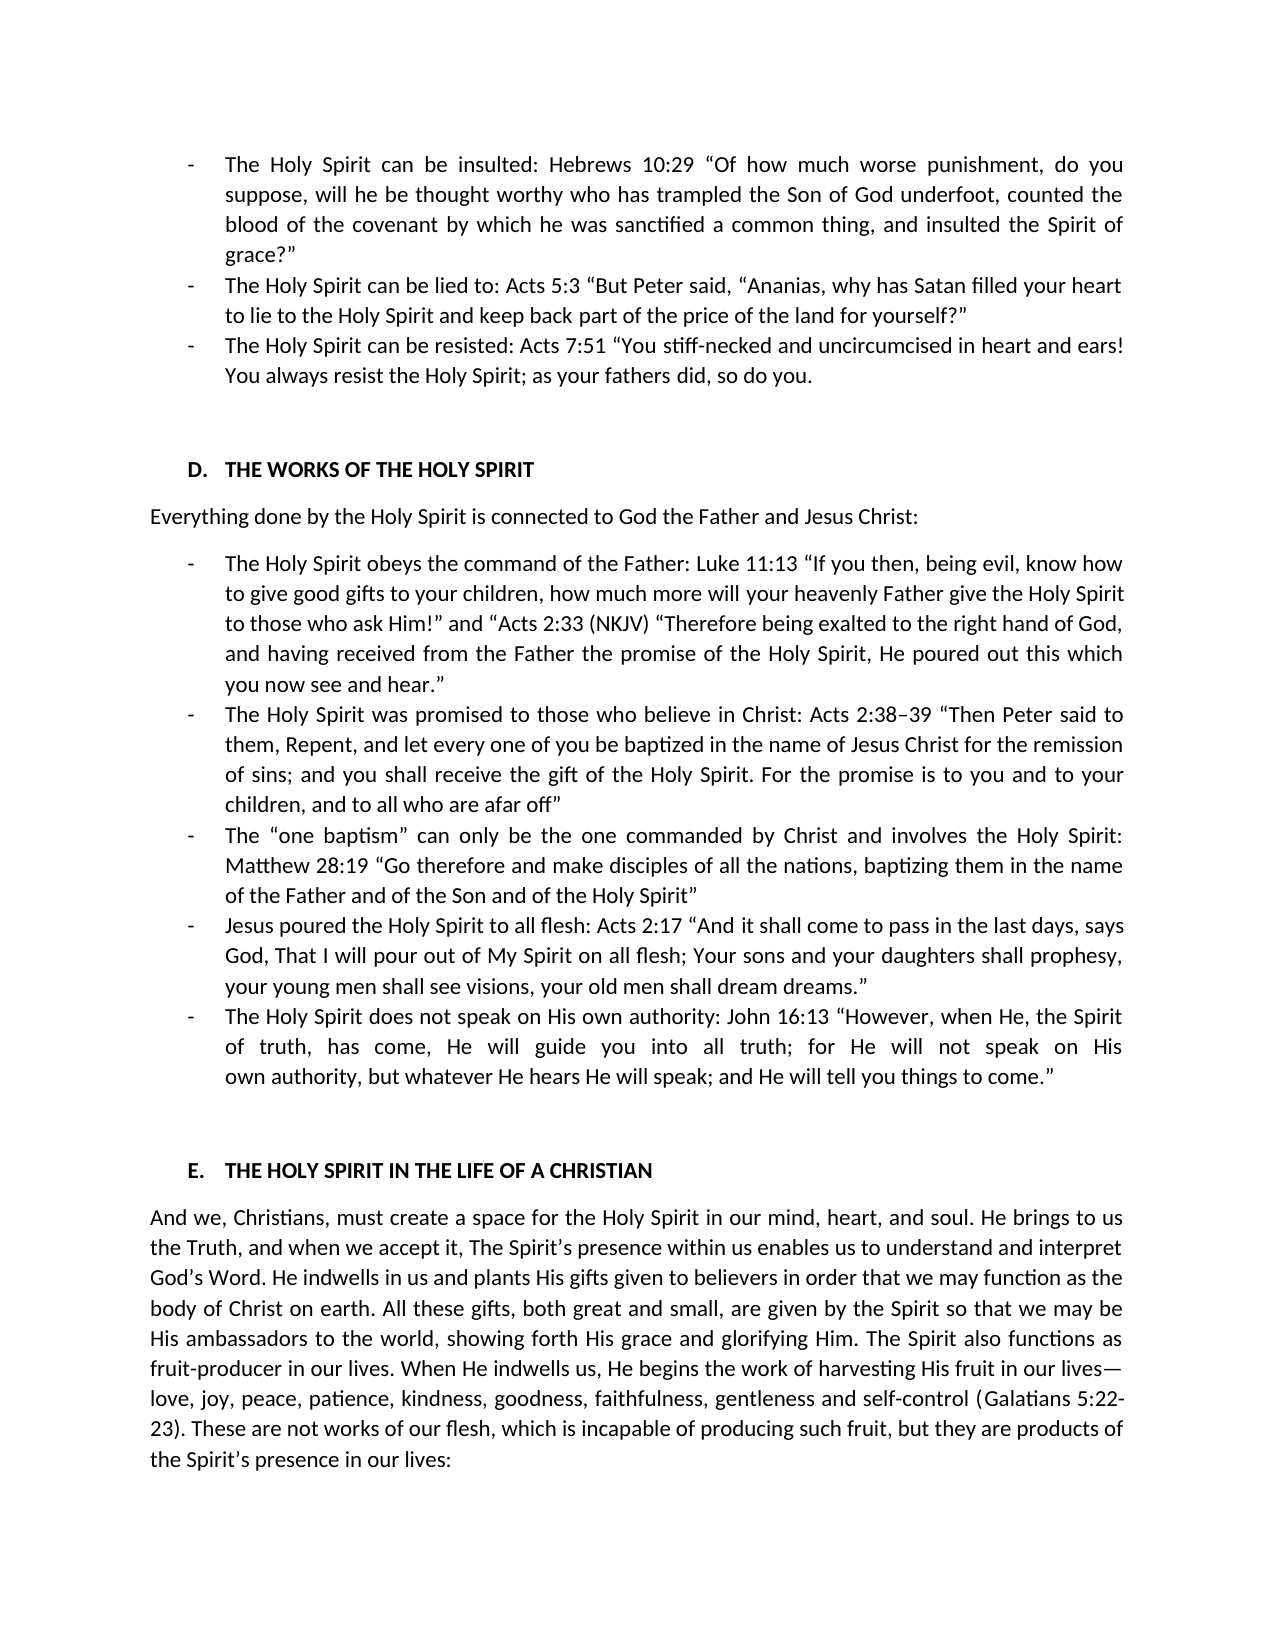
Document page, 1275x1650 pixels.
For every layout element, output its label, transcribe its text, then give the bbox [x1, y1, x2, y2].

text Everything done by the Holy Spirit is connected to God the Father and Jesus Christ: [150, 502, 1125, 530]
list THE HOLY SPIRIT IN THE LIFE OF A CHRISTIAN [187, 1156, 1125, 1184]
list The Holy Spirit obeys the command of the Father: Luke 11:13 “If you then, being evil, know how to give good gifts to your children, how much more will your heavenly Father give the Holy Spirit to those who ask Him!” and “Acts 2:33 (NKJV) “Therefore being exalted to the right hand of God, and having received from the Father the promise of the Holy Spirit, He poured out this which you now see and hear.” [187, 549, 1125, 698]
list The Holy Spirit can be lied to: Acts 5:3 “But Peter said, “Ananias, why has Satan filled your heart to lie to the Holy Spirit and keep back part of the price of the land for yourself?” [187, 271, 1125, 329]
list The Holy Spirit can be insulted: Hebrews 10:29 “Of how much worse punishment, do you suppose, will he be thought worthy who has trampled the Son of God underfoot, counted the blood of the covenant by which he was sanctified a common thing, and insulted the Spirit of grace?” [187, 150, 1125, 269]
list The “one baptism” can only be the one commanded by Christ and involves the Holy Spirit: Matthew 28:19 “Go therefore and make disciples of all the nations, baptizing them in the name of the Father and of the Son and of the Holy Spirit” [187, 821, 1125, 909]
list Jesus poured the Holy Spirit to all flesh: Acts 2:17 “And it shall come to pass in the last days, says God, That I will pour out of My Spirit on all flesh; Your sons and your daughters shall prophesy, your young men shall see visions, your old men shall dream dreams.” [187, 911, 1125, 1000]
list THE WORKS OF THE HOLY SPIRIT [187, 455, 1125, 483]
list The Holy Spirit can be resisted: Acts 7:51 “You stiff-necked and uncircumcised in heart and ears! You always resist the Holy Spirit; as your fathers did, so do you. [187, 331, 1125, 389]
text And we, Christians, must create a space for the Holy Spirit in our mind, heart, and soul. He brings to us the Truth, and when we accept it, The Spirit’s presence within us enables us to understand and interpret God’s Word. He indwells in us and plants His gifts given to believers in order that we may function as the body of Christ on earth. All these gifts, both great and small, are given by the Spirit so that we may be His ambassadors to the world, showing forth His grace and glorifying Him. The Spirit also functions as fruit-producer in our lives. When He indwells us, He begins the work of harvesting His fruit in our lives—love, joy, peace, patience, kindness, goodness, faithfulness, gentleness and self-control (Galatians 5:22-23). These are not works of our flesh, which is incapable of producing such fruit, but they are products of the Spirit’s presence in our lives: [150, 1203, 1125, 1473]
list The Holy Spirit does not speak on His own authority: John 16:13 “However, when He, the Spirit of truth, has come, He will guide you into all truth; for He will not speak on His own authority, but whatever He hears He will speak; and He will tell you things to come.” [187, 1002, 1125, 1091]
list The Holy Spirit was promised to those who believe in Christ: Acts 2:38–39 “Then Peter said to them, Repent, and let every one of you be baptized in the name of Jesus Christ for the remission of sins; and you shall receive the gift of the Holy Spirit. For the promise is to you and to your children, and to all who are afar off” [187, 700, 1125, 819]
